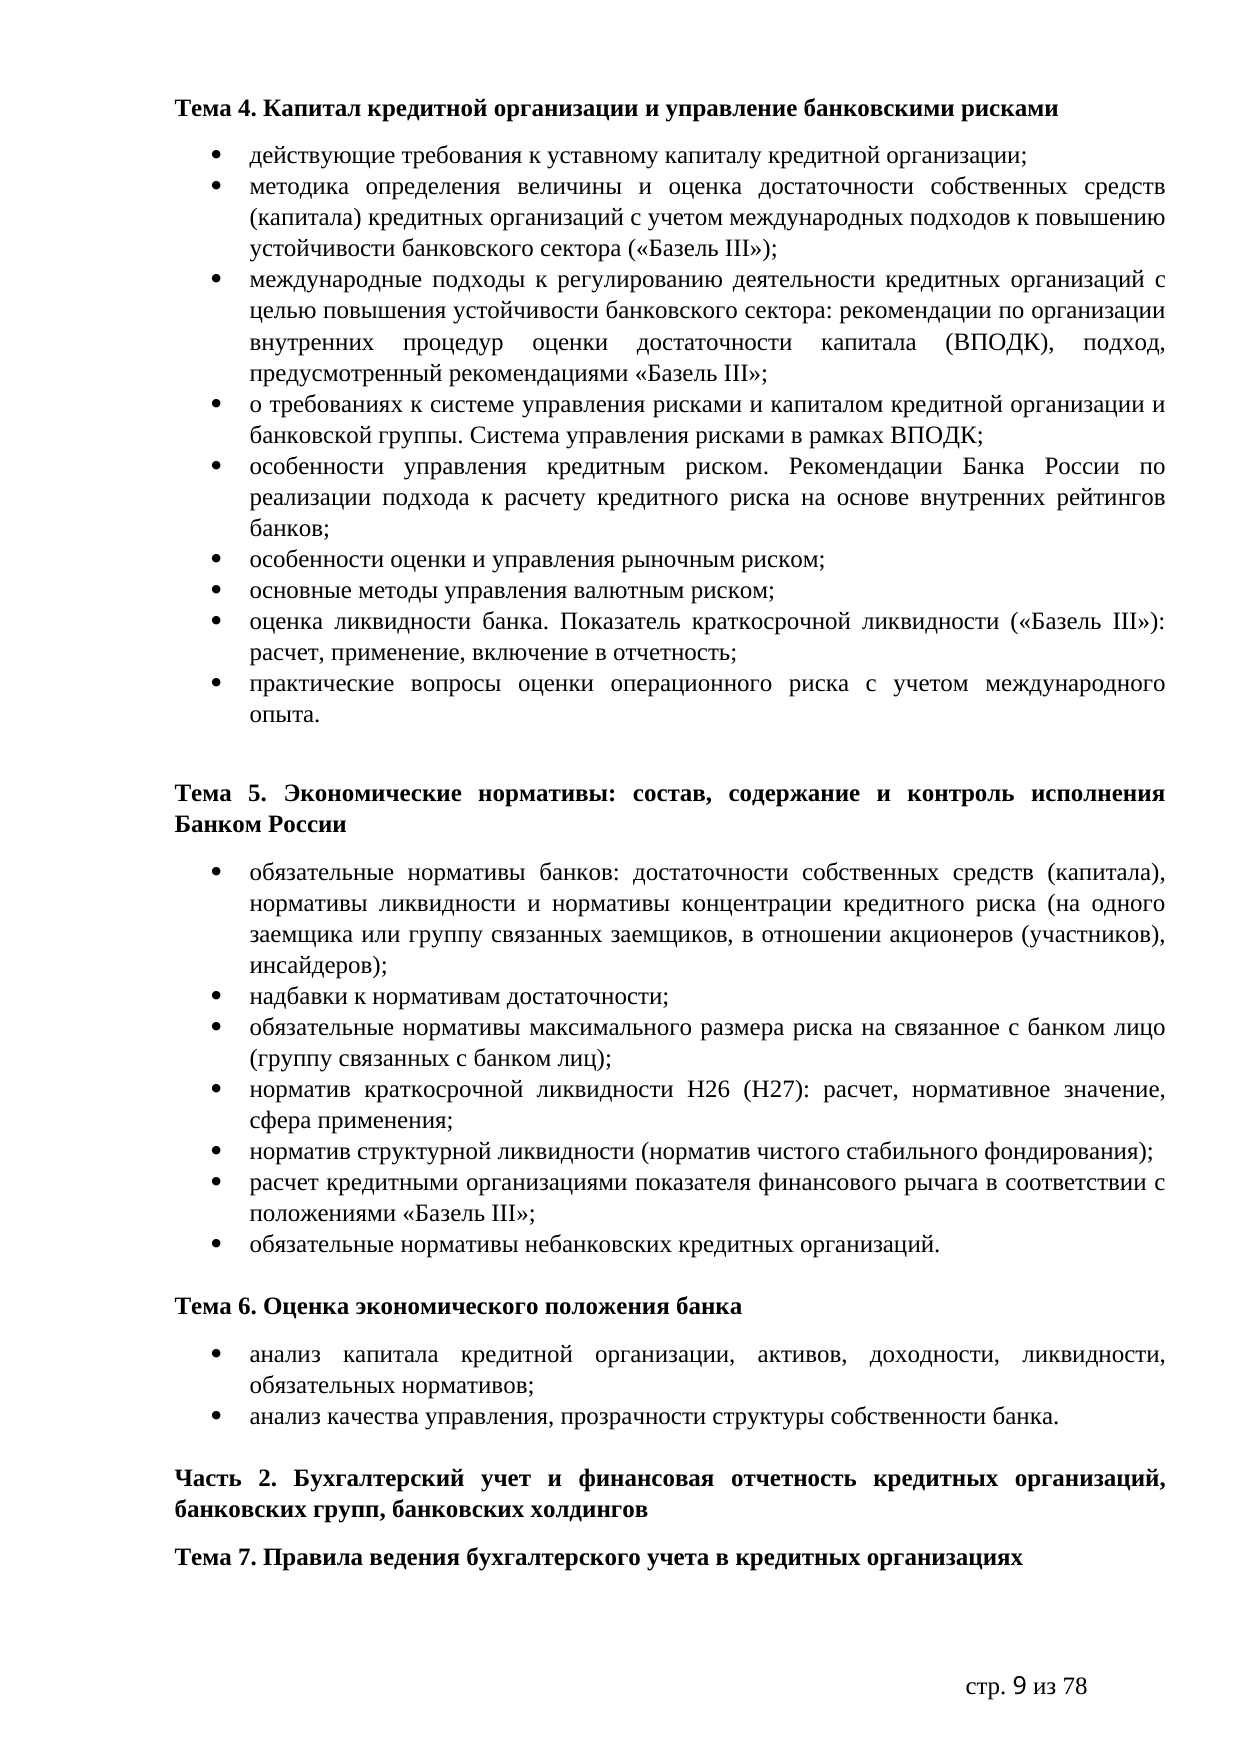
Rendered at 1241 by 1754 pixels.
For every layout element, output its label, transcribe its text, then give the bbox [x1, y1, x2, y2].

list обязательные нормативы небанковских кредитных организаций. [212, 1229, 1166, 1258]
list оценка ликвидности банка. Показатель краткосрочной ликвидности («Базель III»): расчет, применение, включение в отчетность; [212, 606, 1166, 666]
text Тема 4. Капитал кредитной организации и управление банковскими рисками [174, 93, 1166, 121]
list действующие требования к уставному капиталу кредитной организации; [212, 140, 1166, 169]
list о требованиях к системе управления рисками и капиталом кредитной организации и банковской группы. Система управления рисками в рамках ВПОДК; [212, 389, 1166, 448]
list норматив краткосрочной ликвидности Н26 (Н27): расчет, нормативное значение, сфера применения; [212, 1074, 1166, 1134]
list анализ капитала кредитной организации, активов, доходности, ликвидности, обязательных нормативов; [212, 1339, 1166, 1399]
text Тема 6. Оценка экономического положения банка [174, 1291, 1166, 1320]
list обязательные нормативы банков: достаточности собственных средств (капитала), нормативы ликвидности и нормативы концентрации кредитного риска (на одного заемщика или группу связанных заемщиков, в отношении акционеров (участников), инсайдеров); [212, 857, 1166, 978]
list расчет кредитными организациями показателя финансового рычага в соответствии с положениями «Базель III»; [212, 1167, 1166, 1227]
list практические вопросы оценки операционного риска с учетом международного опыта. [212, 668, 1166, 728]
text Тема 5. Экономические нормативы: состав, содержание и контроль исполнения Банком России [174, 778, 1166, 838]
list основные методы управления валютным риском; [212, 575, 1166, 604]
list международные подходы к регулированию деятельности кредитных организаций с целью повышения устойчивости банковского сектора: рекомендации по организации внутренних процедур оценки достаточности капитала (ВПОДК), подход, предусмотренный рекомендациями «Базель III»; [212, 264, 1166, 386]
list анализ качества управления, прозрачности структуры собственности банка. [212, 1401, 1166, 1430]
list особенности управления кредитным риском. Рекомендации Банка России по реализации подхода к расчету кредитного риска на основе внутренних рейтингов банков; [212, 451, 1166, 542]
text Тема 7. Правила ведения бухгалтерского учета в кредитных организациях [174, 1542, 1166, 1571]
list надбавки к нормативам достаточности; [212, 981, 1166, 1009]
list обязательные нормативы максимального размера риска на связанное с банком лицо (группу связанных с банком лиц); [212, 1012, 1166, 1072]
list норматив структурной ликвидности (норматив чистого стабильного фондирования); [212, 1136, 1166, 1165]
text Часть 2. Бухгалтерский учет и финансовая отчетность кредитных организаций, банковских групп, банковских холдингов [174, 1463, 1166, 1523]
list особенности оценки и управления рыночным риском; [212, 544, 1166, 573]
list методика определения величины и оценка достаточности собственных средств (капитала) кредитных организаций с учетом международных подходов к повышению устойчивости банковского сектора («Базель III»); [212, 171, 1166, 262]
